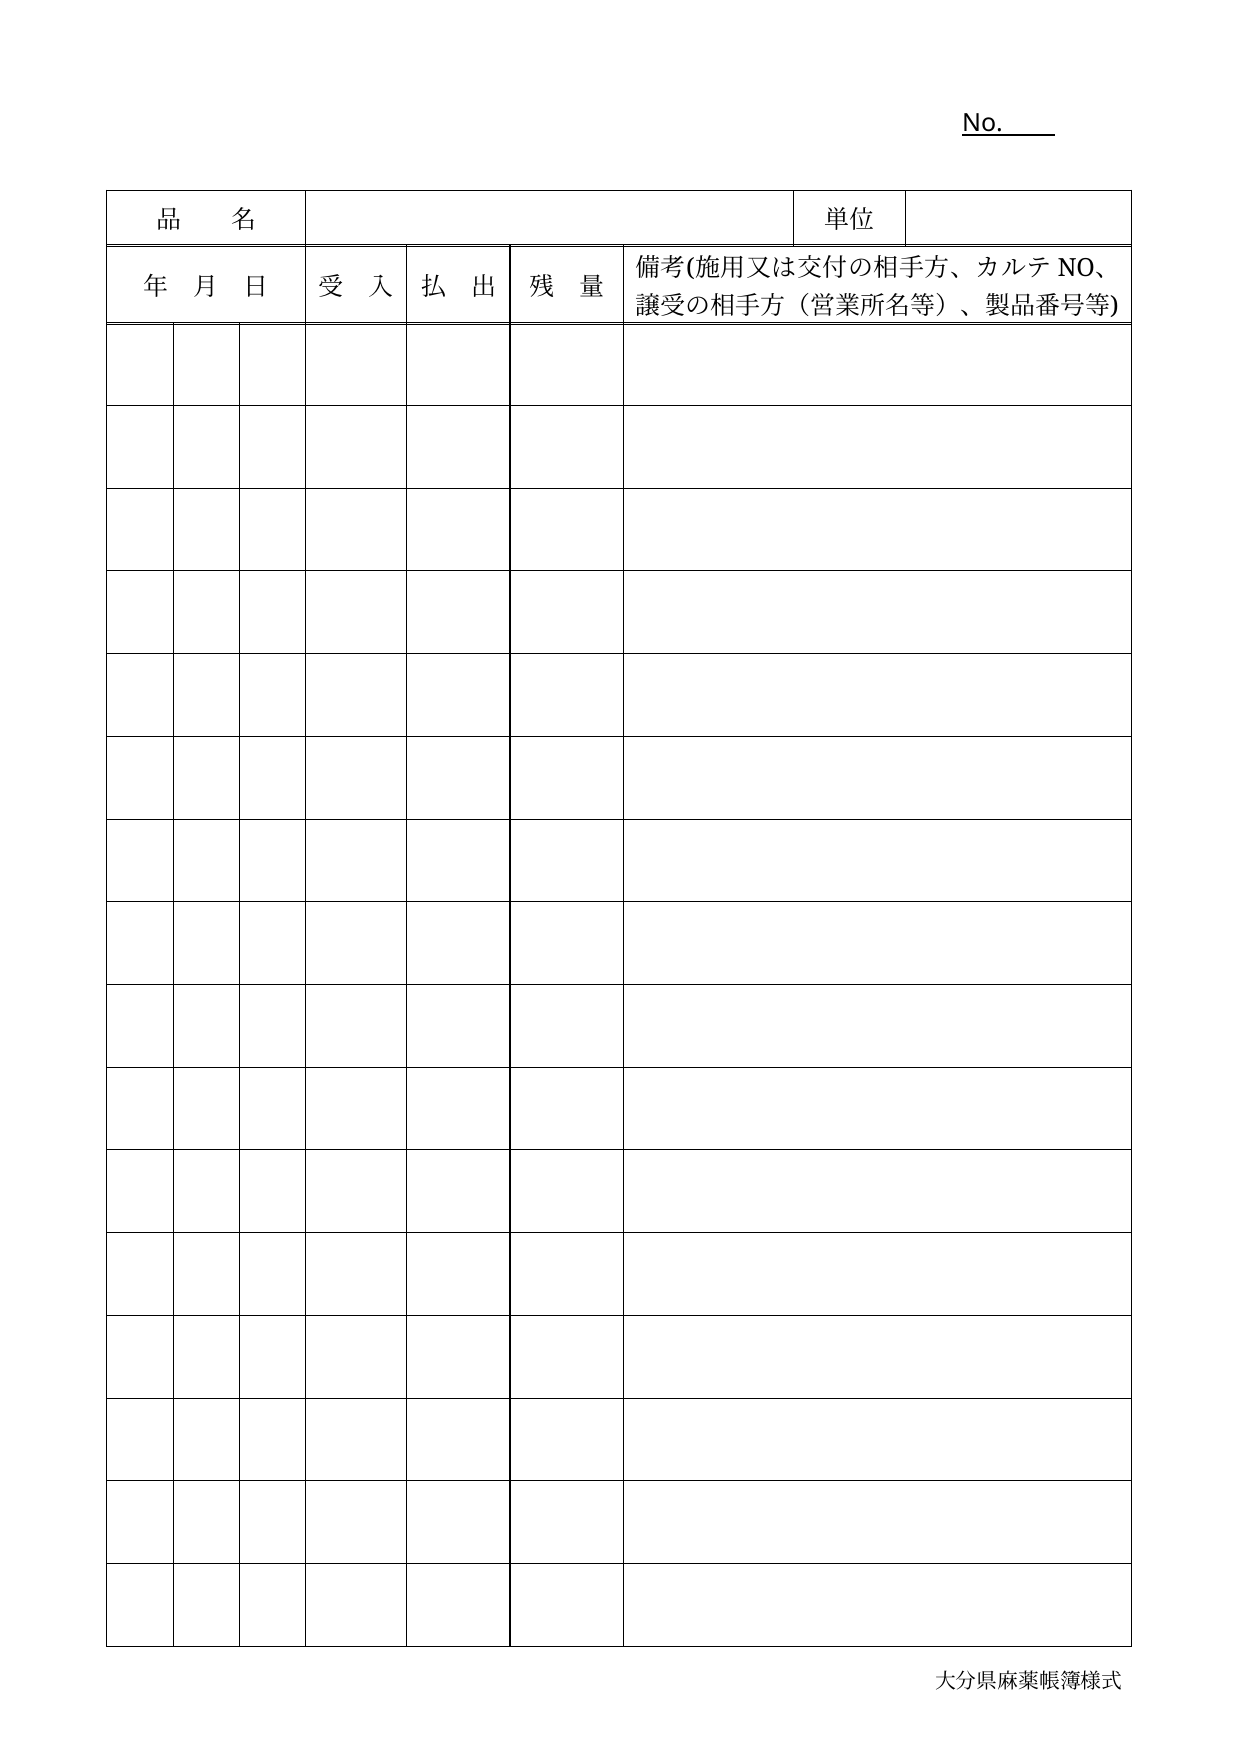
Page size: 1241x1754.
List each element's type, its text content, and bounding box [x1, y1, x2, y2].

table_cell 受 入 [306, 247, 406, 322]
table_cell [107, 1564, 173, 1646]
table_cell [407, 1481, 509, 1563]
table_cell [174, 1233, 239, 1315]
table_cell [407, 571, 509, 653]
table_cell [407, 1068, 509, 1149]
table_cell [407, 1233, 509, 1315]
table_cell [306, 1150, 406, 1232]
table_cell [306, 489, 406, 570]
table_cell 払 出 [407, 247, 509, 322]
table_cell [511, 1316, 623, 1397]
table_cell [511, 737, 623, 818]
table_cell 残 量 [511, 247, 623, 322]
table_cell [624, 737, 1131, 818]
table_cell [511, 1150, 623, 1232]
table_cell [240, 820, 305, 901]
table_cell [407, 902, 509, 984]
table_cell [624, 406, 1131, 488]
table_cell [511, 571, 623, 653]
table_cell [107, 406, 173, 488]
table_header 単位 [794, 191, 905, 244]
table_cell [107, 820, 173, 901]
table_cell [306, 1068, 406, 1149]
table_cell [107, 654, 173, 736]
table_cell [240, 325, 305, 405]
table_cell [107, 1316, 173, 1397]
table_cell [511, 902, 623, 984]
table_cell [174, 489, 239, 570]
table_cell [624, 1399, 1131, 1480]
table_cell [174, 1068, 239, 1149]
table_cell [240, 985, 305, 1067]
table_cell [511, 1399, 623, 1480]
table_cell [407, 1150, 509, 1232]
table_cell [240, 1399, 305, 1480]
table_cell [240, 902, 305, 984]
table_cell [107, 1150, 173, 1232]
table_cell [174, 1399, 239, 1480]
table_cell [240, 654, 305, 736]
table_cell [174, 1316, 239, 1397]
table_cell [407, 489, 509, 570]
table_cell [240, 1481, 305, 1563]
table_cell [624, 325, 1131, 405]
table_cell [306, 1233, 406, 1315]
table_cell [624, 1564, 1131, 1646]
table_cell [306, 737, 406, 818]
table_cell [174, 902, 239, 984]
table_cell [624, 1316, 1131, 1397]
table_cell [306, 902, 406, 984]
table_cell [240, 571, 305, 653]
table_cell [511, 406, 623, 488]
table_cell [306, 406, 406, 488]
table_cell [240, 406, 305, 488]
table_cell [407, 737, 509, 818]
table_cell [306, 1564, 406, 1646]
table_cell [107, 571, 173, 653]
table_cell [174, 737, 239, 818]
table_cell [407, 820, 509, 901]
table_cell [407, 325, 509, 405]
table_cell [174, 985, 239, 1067]
table_cell [174, 1150, 239, 1232]
table_cell [407, 1564, 509, 1646]
table_cell [174, 820, 239, 901]
table_cell [174, 1481, 239, 1563]
table_cell [240, 1068, 305, 1149]
table_cell [306, 1481, 406, 1563]
table_cell [240, 1316, 305, 1397]
table_cell [624, 1150, 1131, 1232]
table_cell [511, 985, 623, 1067]
table_cell [624, 820, 1131, 901]
table_cell [240, 1150, 305, 1232]
table_cell [107, 985, 173, 1067]
table_cell [624, 654, 1131, 736]
table_cell [407, 985, 509, 1067]
table_cell [107, 489, 173, 570]
table_cell [624, 1233, 1131, 1315]
table_cell [174, 654, 239, 736]
table_cell [240, 1564, 305, 1646]
table_cell [240, 489, 305, 570]
table_cell [174, 406, 239, 488]
table_cell [107, 1481, 173, 1563]
table_cell [624, 1068, 1131, 1149]
table_cell [511, 489, 623, 570]
table_cell [407, 1399, 509, 1480]
table_cell [306, 985, 406, 1067]
table_cell [511, 1233, 623, 1315]
table_cell [107, 902, 173, 984]
table_cell [107, 737, 173, 818]
table_cell [407, 406, 509, 488]
table_cell [174, 325, 239, 405]
table_cell [624, 1481, 1131, 1563]
table_cell [511, 820, 623, 901]
table_cell [624, 571, 1131, 653]
table_cell [511, 1068, 623, 1149]
table_cell [624, 902, 1131, 984]
table_cell [306, 325, 406, 405]
table_cell [107, 1068, 173, 1149]
table_cell [107, 1399, 173, 1480]
table_cell [107, 1233, 173, 1315]
table_cell [407, 654, 509, 736]
table_cell [306, 820, 406, 901]
table_header [906, 191, 1131, 244]
table_cell [107, 325, 173, 405]
table_cell [624, 489, 1131, 570]
table_header [306, 191, 793, 244]
table_header 品 名 [107, 191, 305, 244]
table_cell [511, 1564, 623, 1646]
table_cell [624, 985, 1131, 1067]
table_cell [306, 571, 406, 653]
table_cell [240, 737, 305, 818]
table_cell [511, 325, 623, 405]
table_cell [511, 654, 623, 736]
table_cell 備考(施用又は交付の相手方、カルテNO、譲受の相手方（営業所名等）、製品番号等) [624, 247, 1131, 322]
table_cell [306, 1316, 406, 1397]
table_cell [407, 1316, 509, 1397]
table_cell [174, 1564, 239, 1646]
table_cell [306, 1399, 406, 1480]
table_cell [511, 1481, 623, 1563]
table_cell [306, 654, 406, 736]
table_cell [174, 571, 239, 653]
table_cell [240, 1233, 305, 1315]
table_cell 年 月 日 [107, 247, 305, 322]
